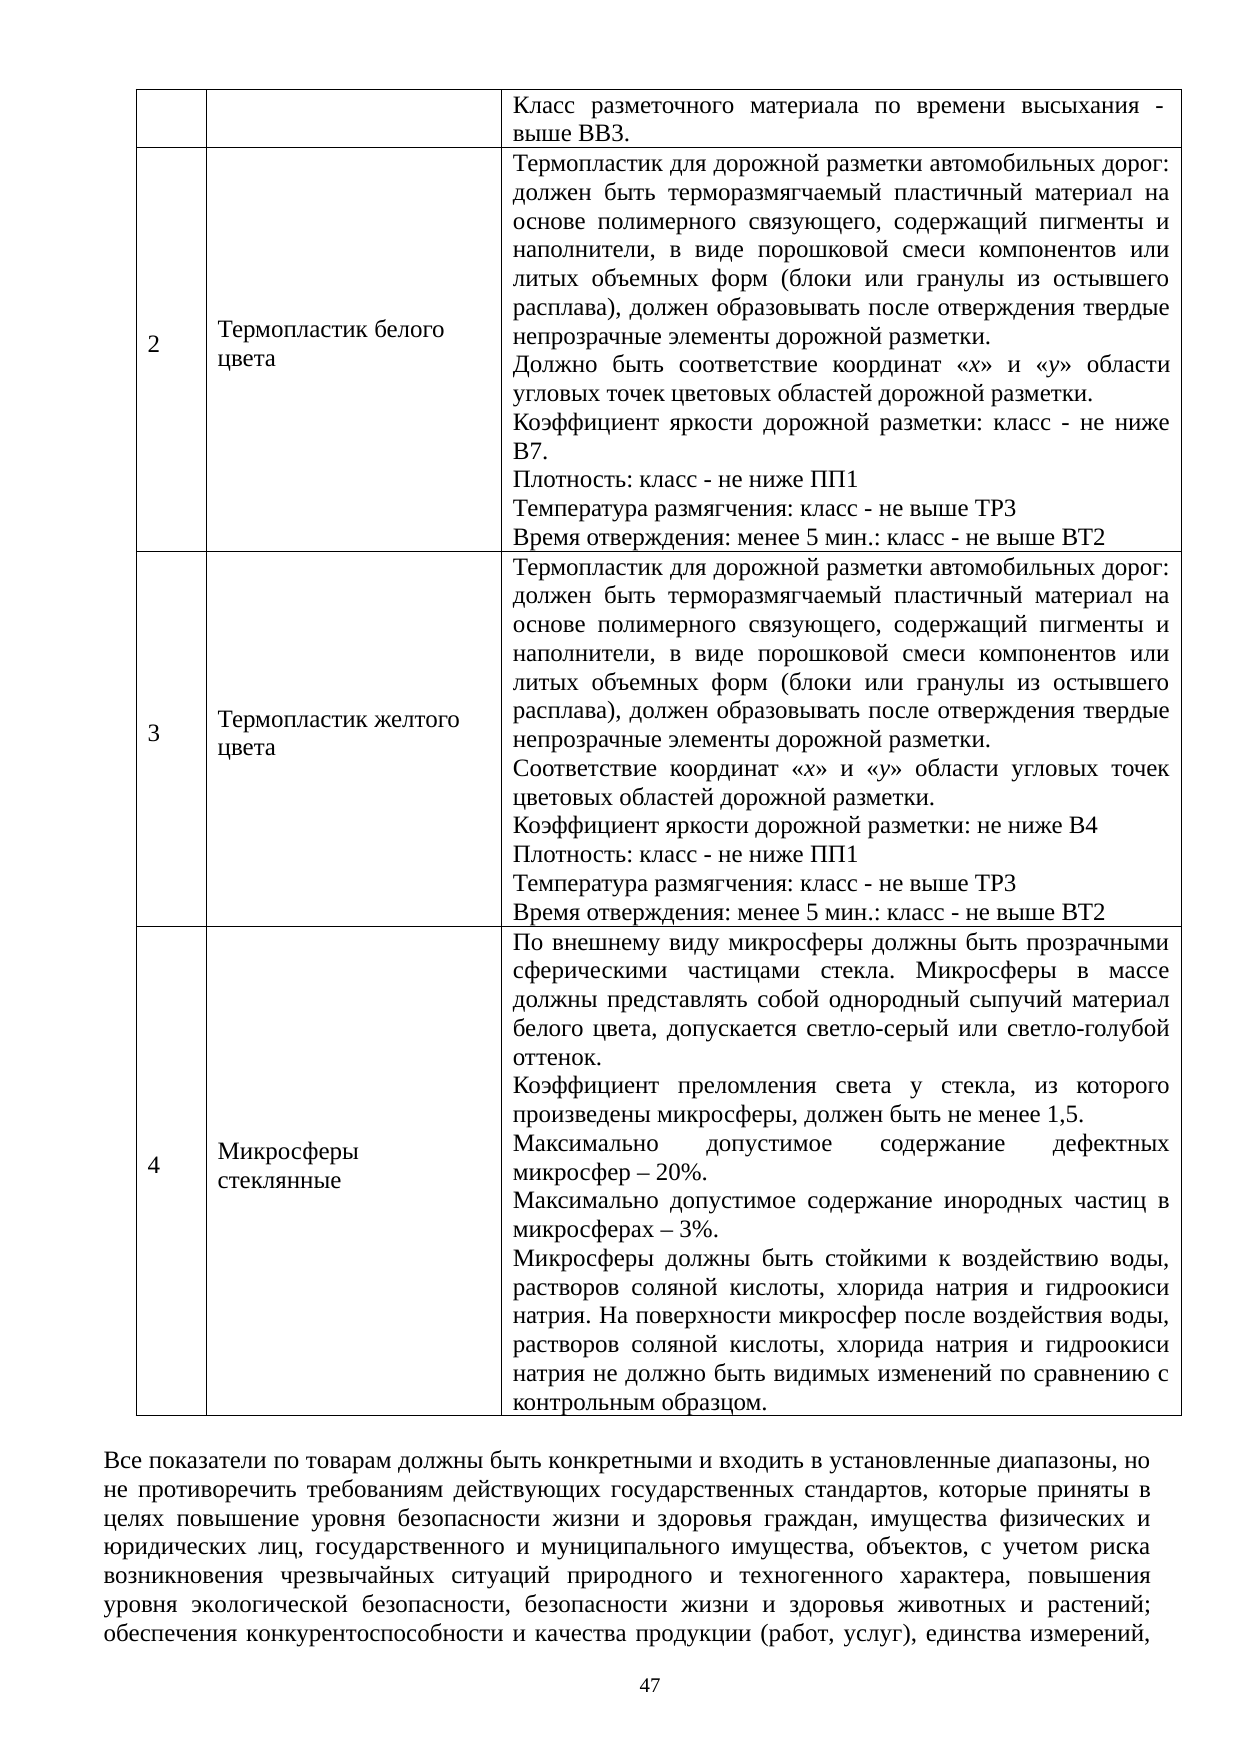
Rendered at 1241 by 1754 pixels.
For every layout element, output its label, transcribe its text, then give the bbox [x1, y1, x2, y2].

table_cell 2 [137, 148, 206, 551]
table_cell По внешнему виду микросферы должны быть прозрачными сферическими частицами стекла. Микросферы в массе должны представлять собой однородный сыпучий материал белого цвета, допускается светло-серый или светло-голубой оттенок. Коэффициент преломления света у стекла, из которого произведены микросферы, должен быть не менее 1,5. Максимально допустимое содержание дефектных микросфер – 20%. Максимально допустимое содержание инородных частиц в микросферах – 3%. Микросферы должны быть стойкими к воздействию воды, растворов соляной кислоты, хлорида натрия и гидроокиси натрия. На поверхности микросфер после воздействия воды, растворов соляной кислоты, хлорида натрия и гидроокиси натрия не должно быть видимых изменений по сравнению с контрольным образцом. [502, 927, 1181, 1415]
table_cell Термопластик желтого цвета [207, 552, 501, 926]
table_cell Термопластик для дорожной разметки автомобильных дорог: должен быть терморазмягчаемый пластичный материал на основе полимерного связующего, содержащий пигменты и наполнители, в виде порошковой смеси компонентов или литых объемных форм (блоки или гранулы из остывшего расплава), должен образовывать после отверждения твердые непрозрачные элементы дорожной разметки. Должно быть соответствие координат «x» и «y» области угловых точек цветовых областей дорожной разметки. Коэффициент яркости дорожной разметки: класс - не ниже В7. Плотность: класс - не ниже ПП1 Температура размягчения: класс - не выше ТР3 Время отверждения: менее 5 мин.: класс - не выше ВТ2 [502, 148, 1181, 551]
table_cell 4 [137, 927, 206, 1415]
table_cell 3 [137, 552, 206, 926]
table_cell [502, 90, 1181, 147]
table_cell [207, 90, 501, 147]
table_cell 1 [137, 90, 206, 147]
table_cell Термопластик белого цвета [207, 148, 501, 551]
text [103, 1445, 1152, 1646]
table_cell Микросферы стеклянные [207, 927, 501, 1415]
table_cell Термопластик для дорожной разметки автомобильных дорог: должен быть терморазмягчаемый пластичный материал на основе полимерного связующего, содержащий пигменты и наполнители, в виде порошковой смеси компонентов или литых объемных форм (блоки или гранулы из остывшего расплава), должен образовывать после отверждения твердые непрозрачные элементы дорожной разметки. Соответствие координат «x» и «y» области угловых точек цветовых областей дорожной разметки. Коэффициент яркости дорожной разметки: не ниже В4 Плотность: класс - не ниже ПП1 Температура размягчения: класс - не выше ТР3 Время отверждения: менее 5 мин.: класс - не выше ВТ2 [502, 552, 1181, 926]
